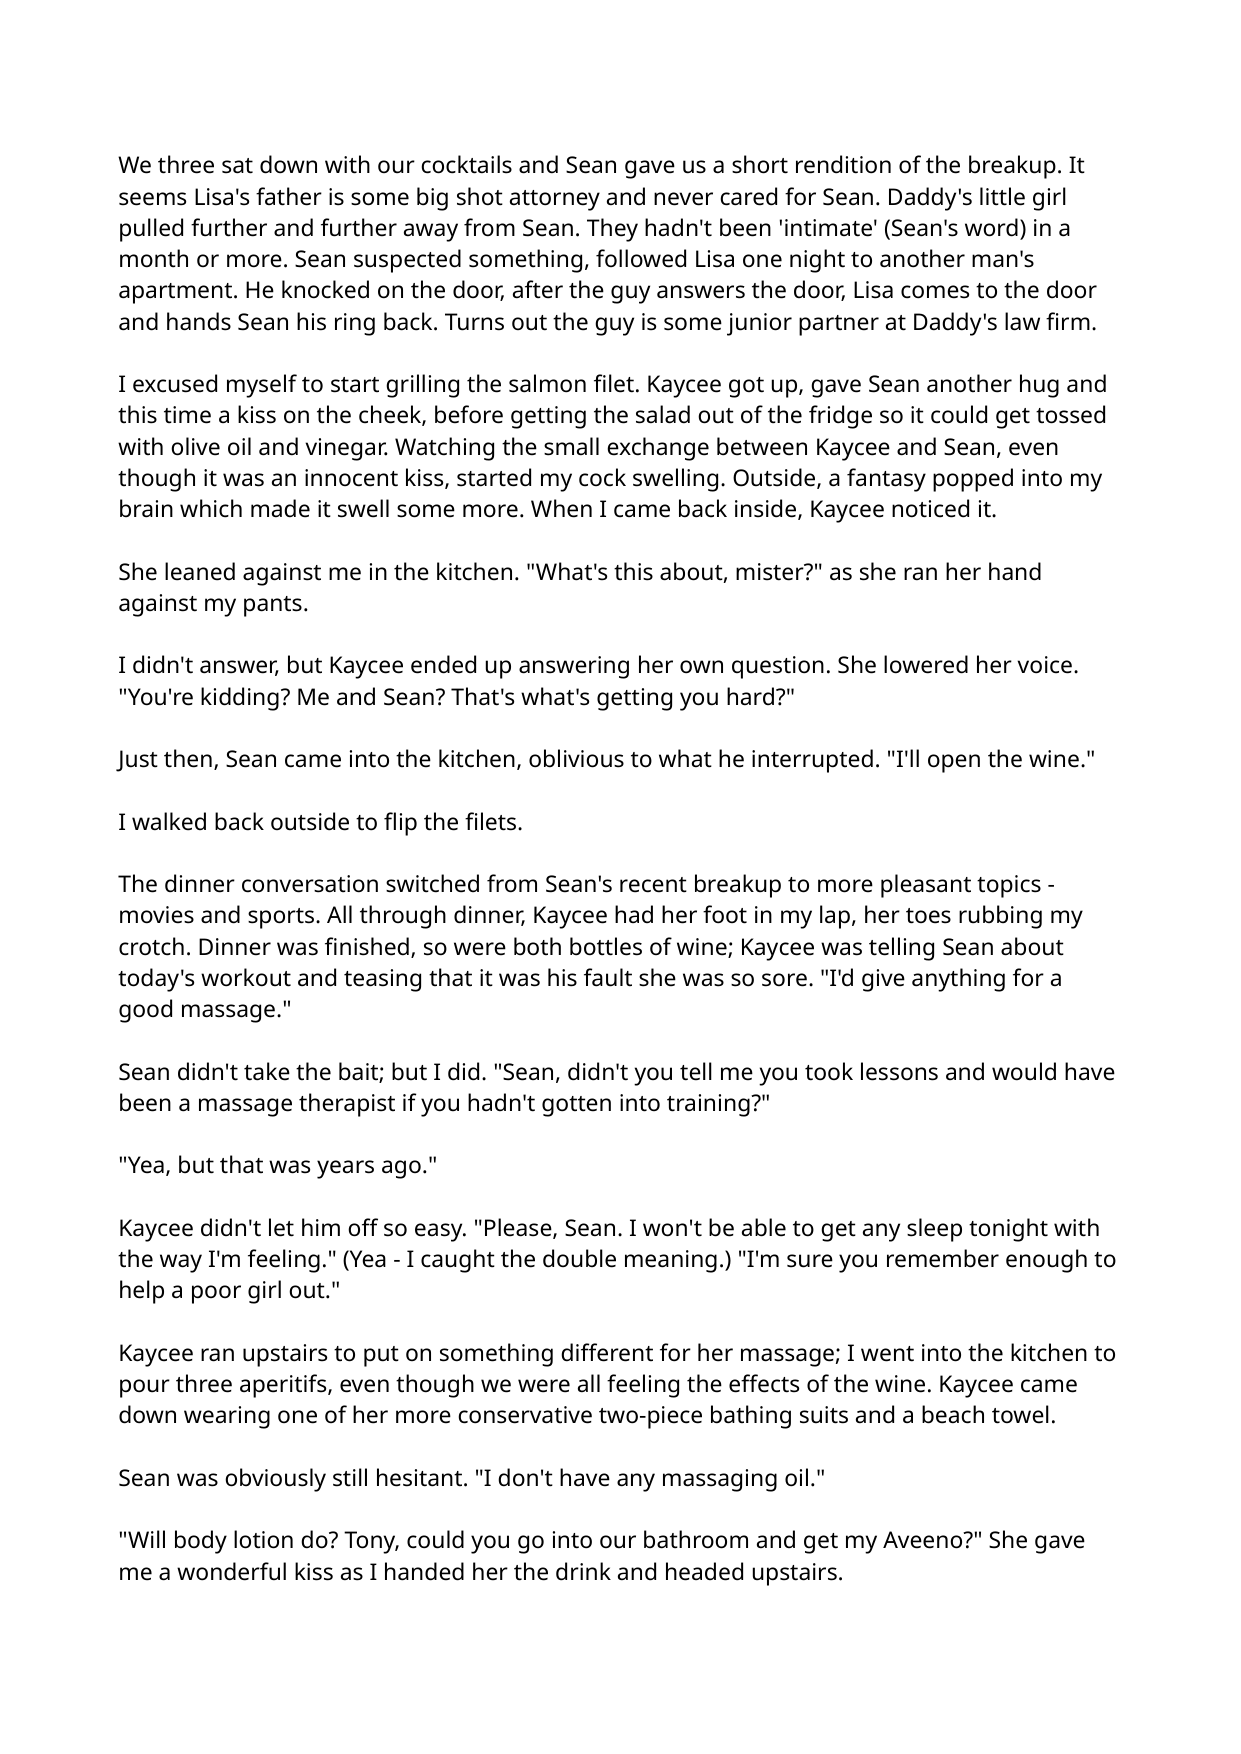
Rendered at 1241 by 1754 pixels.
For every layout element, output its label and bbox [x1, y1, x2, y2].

text [118, 118, 1122, 1618]
